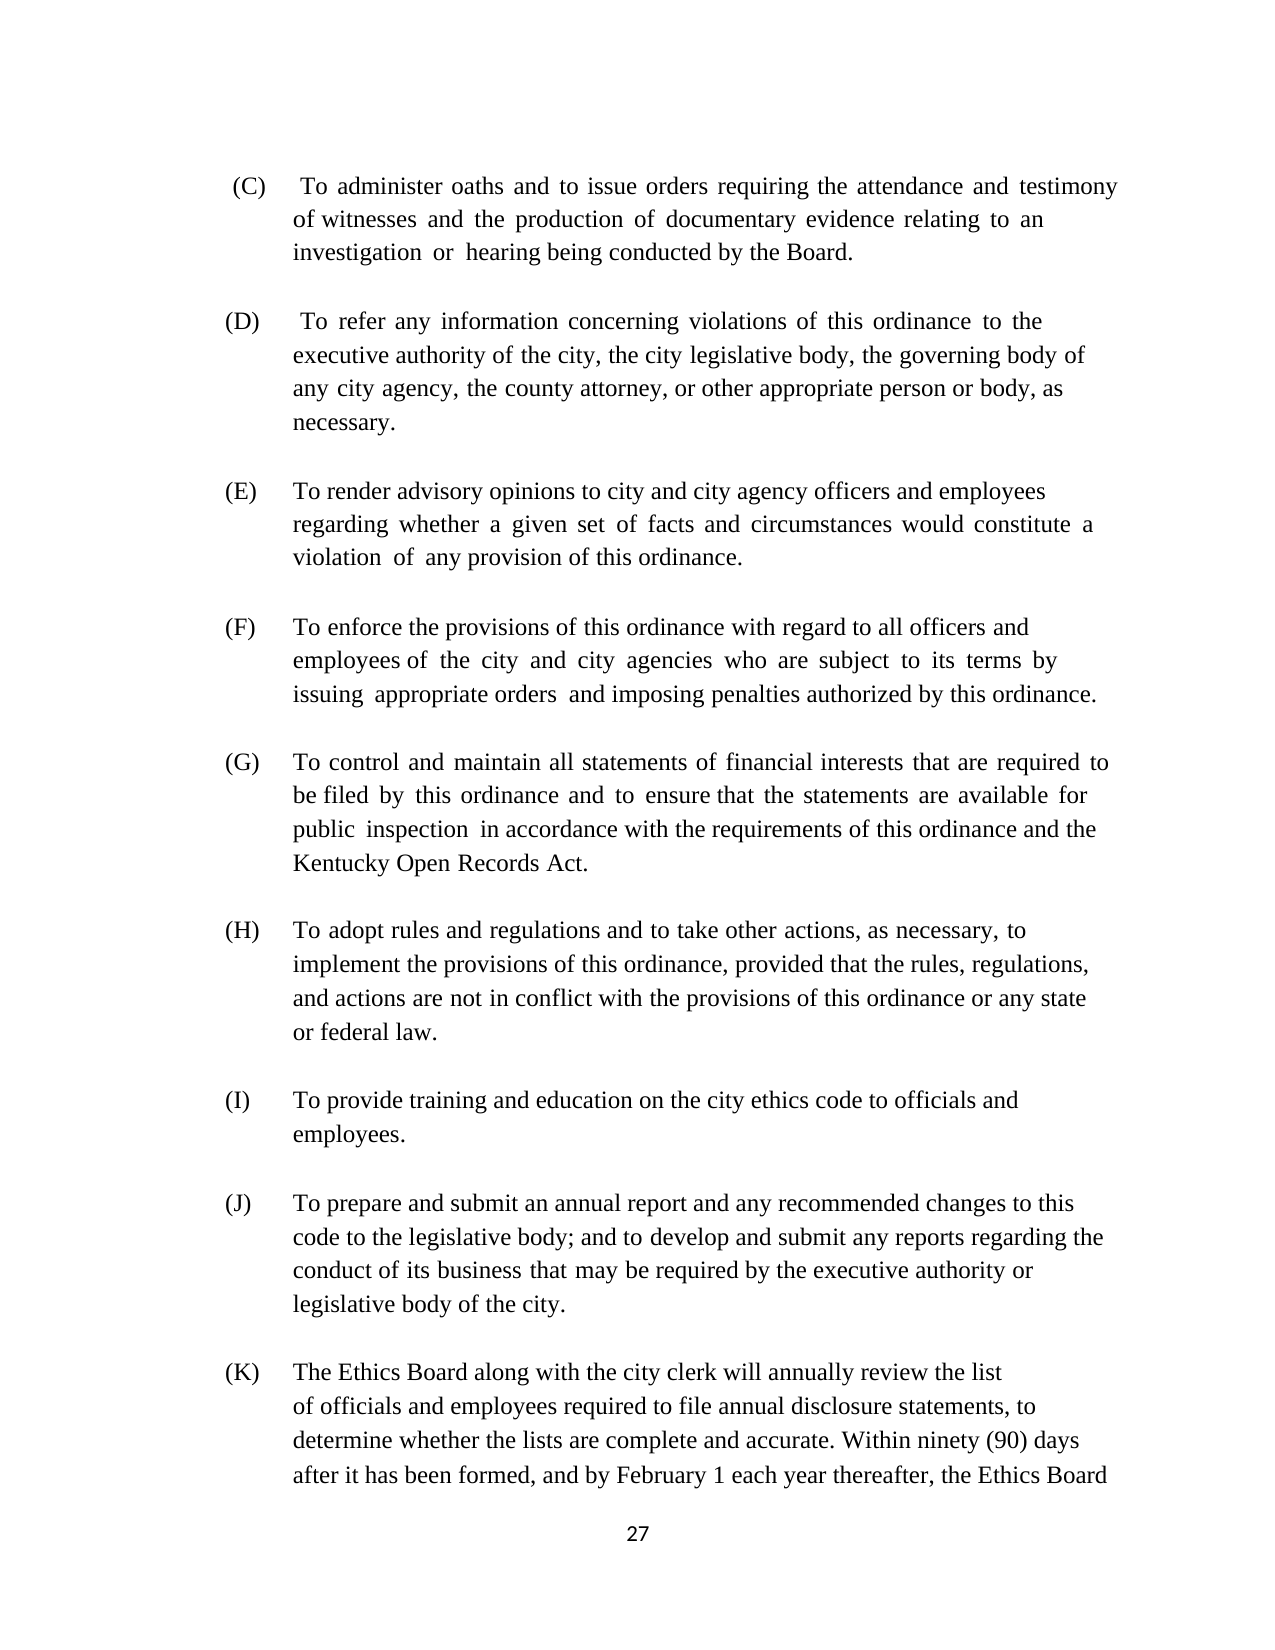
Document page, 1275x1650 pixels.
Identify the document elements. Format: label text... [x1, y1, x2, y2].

list To render advisory opinions to city and city agency officers and employees [225, 476, 1117, 504]
list code to the legislative body; and to develop and submit any reports regarding the conduct of its business that may be required by the executive authority or legislative body of the city. [293, 1222, 1113, 1318]
list The Ethics Board along with the city clerk will annually review the list [225, 1357, 1113, 1386]
list regarding whether a given set of facts and circumstances would constitute a violation of any provision of this ordinance. [293, 509, 1117, 571]
list To enforce the provisions of this ordinance with regard to all officers and [225, 612, 1115, 640]
list employees. [293, 1119, 1113, 1148]
list To provide training and education on the city ethics code to officials and [225, 1085, 1113, 1114]
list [293, 1391, 1113, 1488]
list implement the provisions of this ordinance, provided that the rules, regulations, and actions are not in conflict with the provisions of this ordinance or any state or federal law. [293, 949, 1113, 1046]
list To refer any information concerning violations of this ordinance to the [225, 306, 1119, 335]
list employees of the city and city agencies who are subject to its terms by issuing appropriate orders and imposing penalties authorized by this ordinance. [293, 645, 1115, 707]
list To control and maintain all statements of financial interests that are required to [225, 747, 1114, 776]
list be filed by this ordinance and to ensure that the statements are available for public inspection in accordance with the requirements of this ordinance and the Kentucky Open Records Act. [293, 781, 1114, 877]
list To prepare and submit an annual report and any recommended changes to this [225, 1188, 1113, 1216]
list of witnesses and the production of documentary evidence relating to an investigation or hearing being conducted by the Board. [293, 204, 1119, 266]
list To adopt rules and regulations and to take other actions, as necessary, to [225, 916, 1113, 944]
list To administer oaths and to issue orders requiring the attendance and testimony [232, 171, 1119, 199]
list executive authority of the city, the city legislative body, the governing body of any city agency, the county attorney, or other appropriate person or body, as necessary. [293, 340, 1119, 436]
